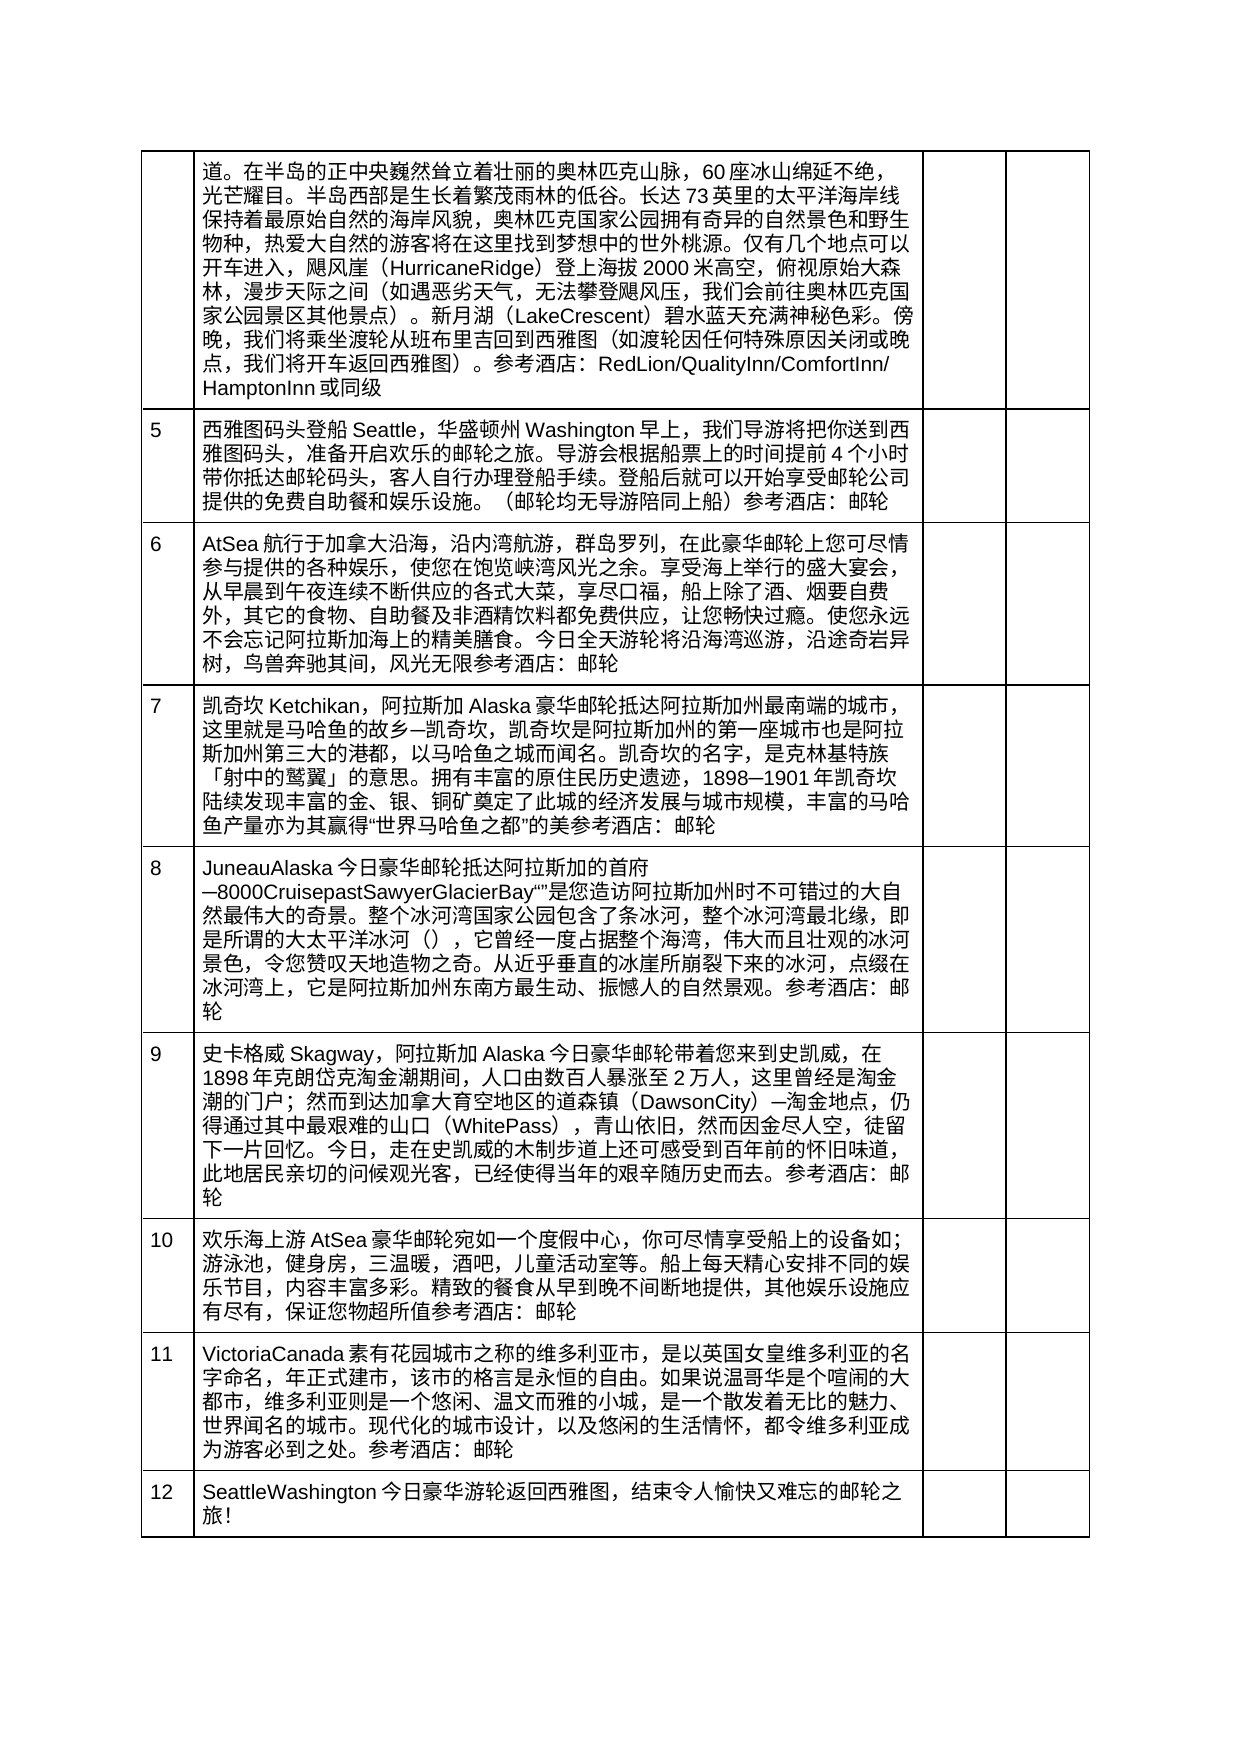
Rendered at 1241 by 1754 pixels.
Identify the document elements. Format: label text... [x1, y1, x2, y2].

table_cell [924, 1471, 1005, 1536]
table_cell 4 [142, 152, 193, 408]
table_cell [924, 523, 1005, 684]
table_cell 欢乐海上游AtSea豪华邮轮宛如一个度假中心，你可尽情享受船上的设备如；游泳池，健身房，三温暖，酒吧，儿童活动室等。船上每天精心安排不同的娱乐节目，内容丰富多彩。精致的餐食从早到晚不间断地提供，其他娱乐设施应有尽有，保证您物超所值参考酒店：邮轮 [195, 1219, 922, 1332]
table_cell [1007, 410, 1089, 522]
table_cell [924, 1033, 1005, 1218]
table_cell [1007, 1033, 1089, 1218]
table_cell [195, 152, 922, 408]
table_cell [1007, 523, 1089, 684]
table_cell [1007, 1333, 1089, 1470]
table_cell [1007, 847, 1089, 1032]
table_cell [924, 847, 1005, 1032]
table_cell 8 [142, 847, 193, 1032]
table_cell [1007, 1219, 1089, 1332]
table_cell 6 [142, 523, 193, 684]
table_cell 10 [142, 1219, 193, 1332]
table_cell 凯奇坎Ketchikan，阿拉斯加Alaska豪华邮轮抵达阿拉斯加州最南端的城市，这里就是马哈鱼的故乡─凯奇坎，凯奇坎是阿拉斯加州的第一座城市也是阿拉斯加州第三大的港都，以马哈鱼之城而闻名。凯奇坎的名字，是克林基特族「射中的鹫翼」的意思。拥有丰富的原住民历史遗迹，1898─1901年凯奇坎陆续发现丰富的金、银、铜矿奠定了此城的经济发展与城市规模，丰富的马哈鱼产量亦为其赢得“世界马哈鱼之都”的美参考酒店：邮轮 [195, 686, 922, 846]
table_cell VictoriaCanada素有花园城市之称的维多利亚市，是以英国女皇维多利亚的名字命名，年正式建市，该市的格言是永恒的自由。如果说温哥华是个喧闹的大都市，维多利亚则是一个悠闲、温文而雅的小城，是一个散发着无比的魅力、世界闻名的城市。现代化的城市设计，以及悠闲的生活情怀，都令维多利亚成为游客必到之处。参考酒店：邮轮 [195, 1333, 922, 1470]
table_cell 11 [142, 1333, 193, 1470]
table_cell [924, 410, 1005, 522]
table_cell [924, 1333, 1005, 1470]
table_cell [924, 686, 1005, 846]
table_cell [1007, 1471, 1089, 1536]
table_cell 12 [142, 1471, 193, 1536]
table_cell 西雅图码头登船Seattle，华盛顿州Washington早上，我们导游将把你送到西雅图码头，准备开启欢乐的邮轮之旅。导游会根据船票上的时间提前4个小时带你抵达邮轮码头，客人自行办理登船手续。登船后就可以开始享受邮轮公司提供的免费自助餐和娱乐设施。（邮轮均无导游陪同上船）参考酒店：邮轮 [195, 410, 922, 522]
table_cell AtSea航行于加拿大沿海，沿内湾航游，群岛罗列，在此豪华邮轮上您可尽情参与提供的各种娱乐，使您在饱览峡湾风光之余。享受海上举行的盛大宴会，从早晨到午夜连续不断供应的各式大菜，享尽口福，船上除了酒、烟要自费外，其它的食物、自助餐及非酒精饮料都免费供应，让您畅快过瘾。使您永远不会忘记阿拉斯加海上的精美膳食。今日全天游轮将沿海湾巡游，沿途奇岩异树，鸟兽奔驰其间，风光无限参考酒店：邮轮 [195, 523, 922, 684]
table_cell 5 [142, 409, 193, 522]
table_cell SeattleWashington今日豪华游轮返回西雅图，结束令人愉快又难忘的邮轮之旅！ [195, 1471, 922, 1536]
table_cell [924, 1219, 1005, 1332]
table_cell 7 [142, 685, 193, 846]
table_cell [1007, 152, 1089, 408]
table_cell 史卡格威Skagway，阿拉斯加Alaska今日豪华邮轮带着您来到史凯威，在1898年克朗岱克淘金潮期间，人口由数百人暴涨至2万人，这里曾经是淘金潮的门户；然而到达加拿大育空地区的道森镇（DawsonCity）─淘金地点，仍得通过其中最艰难的山口（WhitePass），青山依旧，然而因金尽人空，徒留下一片回忆。今日，走在史凯威的木制步道上还可感受到百年前的怀旧味道，此地居民亲切的问候观光客，已经使得当年的艰辛随历史而去。参考酒店：邮轮 [195, 1033, 922, 1218]
table_cell JuneauAlaska今日豪华邮轮抵达阿拉斯加的首府─8000CruisepastSawyerGlacierBay“”是您造访阿拉斯加州时不可错过的大自然最伟大的奇景。整个冰河湾国家公园包含了条冰河，整个冰河湾最北缘，即是所谓的大太平洋冰河（），它曾经一度占据整个海湾，伟大而且壮观的冰河景色，令您赞叹天地造物之奇。从近乎垂直的冰崖所崩裂下来的冰河，点缀在冰河湾上，它是阿拉斯加州东南方最生动、振憾人的自然景观。参考酒店：邮轮 [195, 847, 922, 1032]
table_cell [1007, 686, 1089, 846]
table_cell 9 [142, 1033, 193, 1218]
table_cell [924, 152, 1005, 408]
